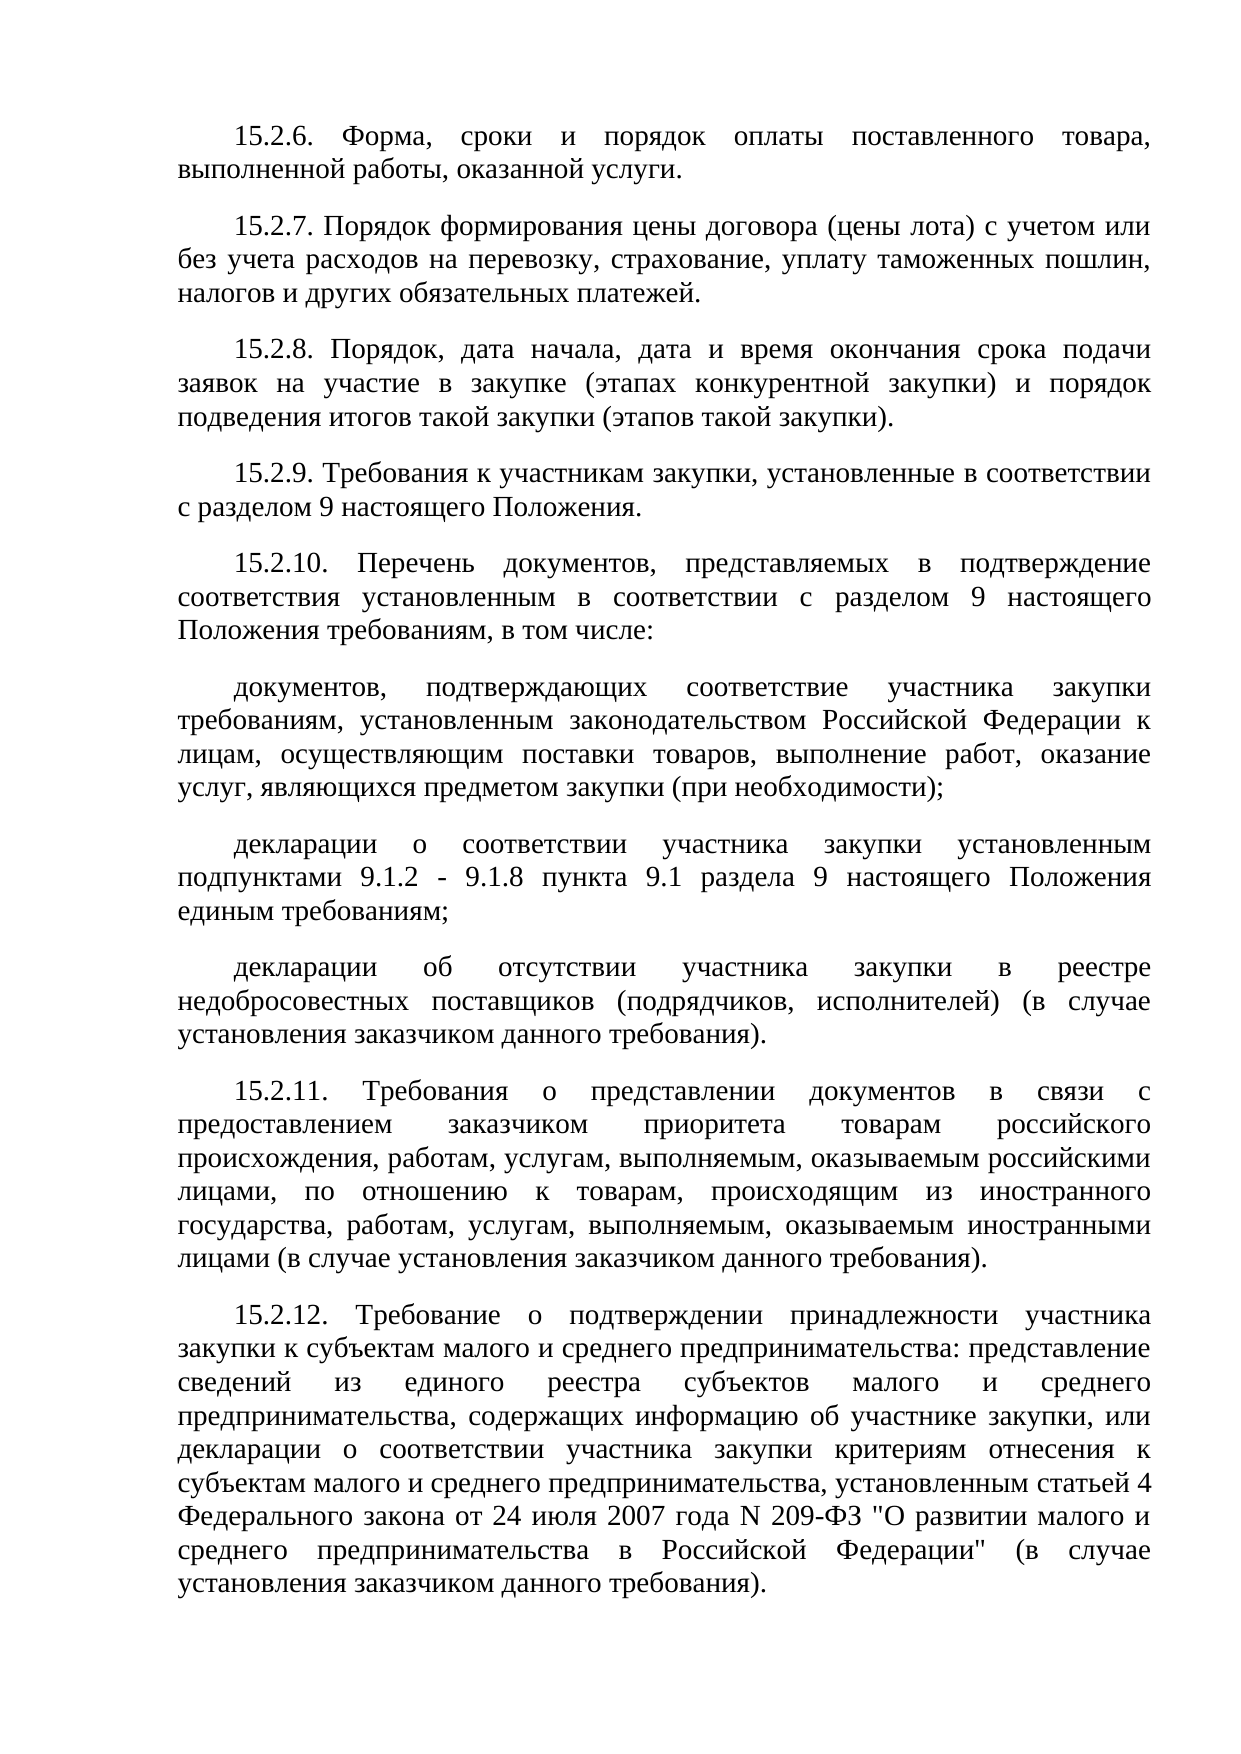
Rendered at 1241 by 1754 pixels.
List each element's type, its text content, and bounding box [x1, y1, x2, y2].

text 15.2.12. Требование о подтверждении принадлежности участника закупки к субъектам малого и среднего предпринимательства: представление сведений из единого реестра субъектов малого и среднего предпринимательства, содержащих информацию об участнике закупки, или декларации о соответствии участника закупки критериям отнесения к субъектам малого и среднего предпринимательства, установленным статьей 4 Федерального закона от 24 июля 2007 года N 209-ФЗ "О развитии малого и среднего предпринимательства в Российской Федерации" (в случае установления заказчиком данного требования). [177, 1297, 1152, 1599]
text декларации о соответствии участника закупки установленным подпунктами 9.1.2 - 9.1.8 пункта 9.1 раздела 9 настоящего Положения единым требованиям; [177, 826, 1152, 926]
text 15.2.9. Требования к участникам закупки, установленные в соответствии с разделом 9 настоящего Положения. [177, 455, 1152, 522]
text 15.2.6. Форма, сроки и порядок оплаты поставленного товара, выполненной работы, оказанной услуги. [177, 118, 1152, 185]
text 15.2.7. Порядок формирования цены договора (цены лота) с учетом или без учета расходов на перевозку, страхование, уплату таможенных пошлин, налогов и других обязательных платежей. [177, 208, 1152, 309]
text декларации об отсутствии участника закупки в реестре недобросовестных поставщиков (подрядчиков, исполнителей) (в случае установления заказчиком данного требования). [177, 949, 1152, 1050]
text 15.2.11. Требования о представлении документов в связи с предоставлением заказчиком приоритета товарам российского происхождения, работам, услугам, выполняемым, оказываемым российскими лицами, по отношению к товарам, происходящим из иностранного государства, работам, услугам, выполняемым, оказываемым иностранными лицами (в случае установления заказчиком данного требования). [177, 1073, 1152, 1274]
text 15.2.8. Порядок, дата начала, дата и время окончания срока подачи заявок на участие в закупке (этапах конкурентной закупки) и порядок подведения итогов такой закупки (этапов такой закупки). [177, 332, 1152, 432]
text 15.2.10. Перечень документов, представляемых в подтверждение соответствия установленным в соответствии с разделом 9 настоящего Положения требованиям, в том числе: [177, 545, 1152, 646]
text документов, подтверждающих соответствие участника закупки требованиям, установленным законодательством Российской Федерации к лицам, осуществляющим поставки товаров, выполнение работ, оказание услуг, являющихся предметом закупки (при необходимости); [177, 669, 1152, 803]
